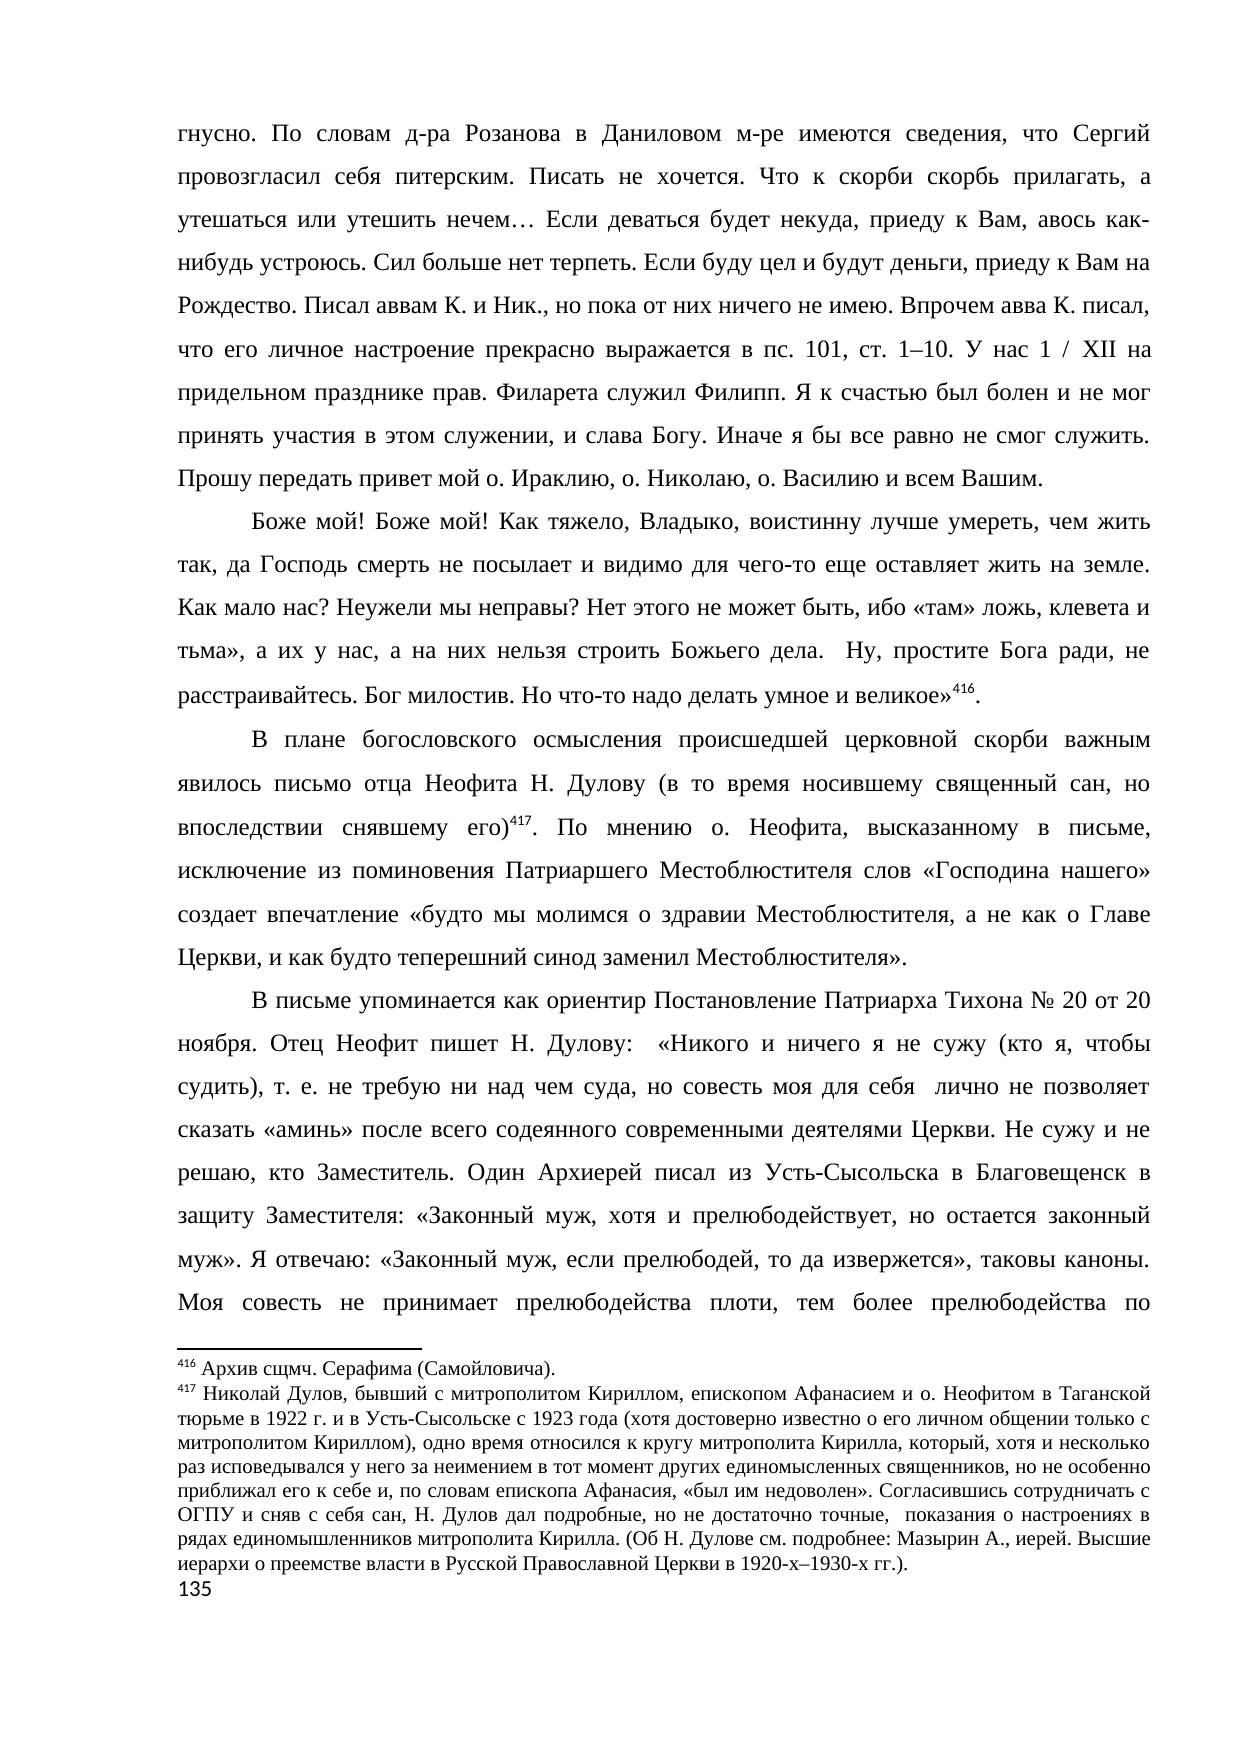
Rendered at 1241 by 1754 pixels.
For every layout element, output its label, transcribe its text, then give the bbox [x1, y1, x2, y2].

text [177, 985, 1152, 1316]
text Боже мой! Боже мой! Как тяжело, Владыко, воистинну лучше умереть, чем жить так, да Господь смерть не посылает и видимо для чего-то еще оставляет жить на земле. Как мало нас? Неужели мы неправы? Нет этого не может быть, ибо «там» ложь, клевета и тьма», а их у нас, а на них нельзя строить Божьего дела. Ну, простите Бога ради, не расстраивайтесь. Бог милостив. Но что-то надо делать умное и великое». [177, 506, 1152, 709]
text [177, 118, 1152, 492]
text В плане богословского осмысления происшедшей церковной скорби важным явилось письмо отца Неофита Н. Дулову (в то время носившему священный сан, но впоследствии снявшему его). По мнению о. Неофита, высказанному в письме, исключение из поминовения Патриаршего Местоблюстителя слов «Господина нашего» создает впечатление «будто мы молимся о здравии Местоблюстителя, а не как о Главе Церкви, и как будто теперешний синод заменил Местоблюстителя». [177, 724, 1152, 971]
